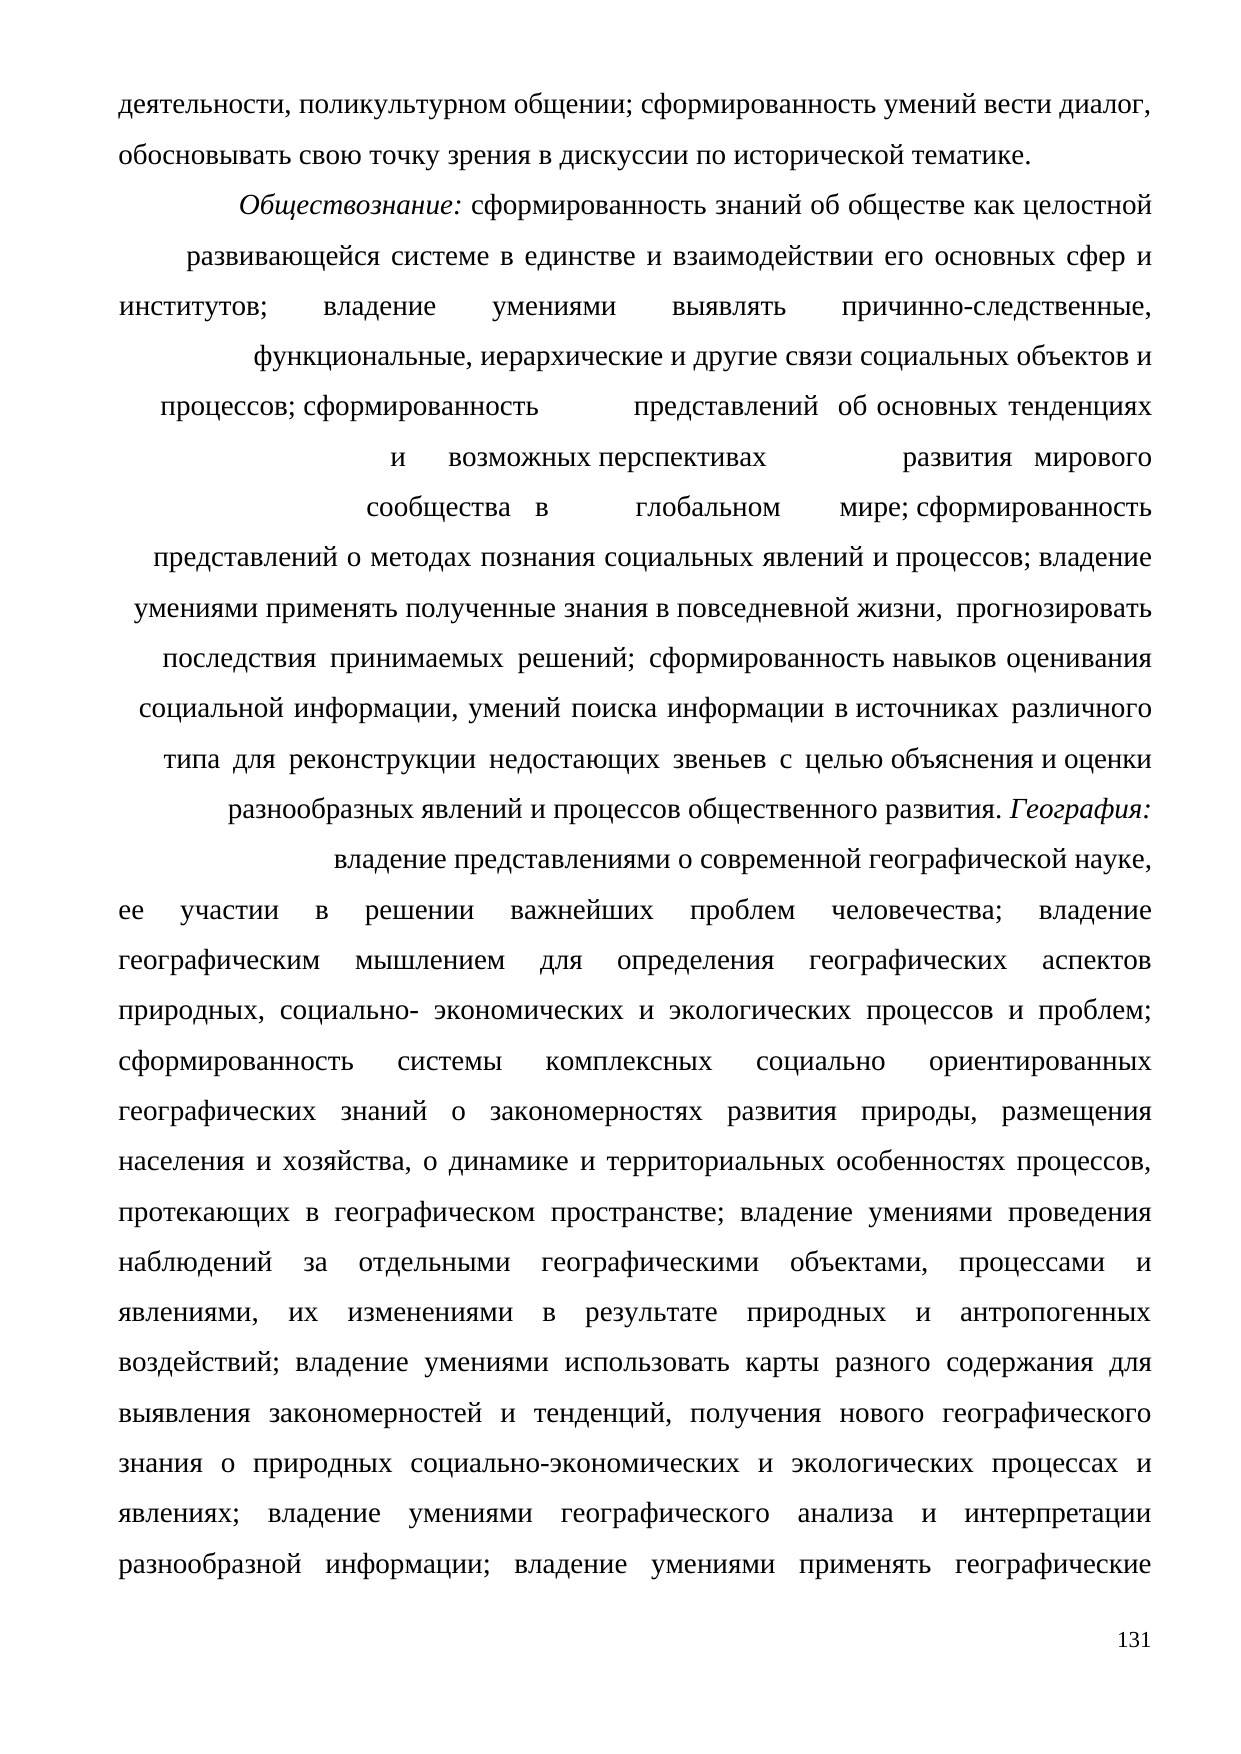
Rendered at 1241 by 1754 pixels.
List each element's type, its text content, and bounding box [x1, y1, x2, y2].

text Обществознание: сформированность знаний об обществе как целостной развивающейся системе в единстве и взаимодействии его основных сфер и институтов; владение умениями выявлять причинно-следственные, функциональные, иерархические и другие связи социальных объектов и процессов; сформированность представлений об основных тенденциях и возможных перспективах развития мирового сообщества в глобальном мире; сформированность представлений о методах познания социальных явлений и процессов; владение умениями применять полученные знания в повседневной жизни, прогнозировать последствия принимаемых решений; сформированность навыков оценивания социальной информации, умений поиска информации в источниках различного типа для реконструкции недостающих звеньев с целью объяснения и оценки разнообразных явлений и процессов общественного развития. География: владение представлениями о современной географической науке, [118, 187, 1152, 875]
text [118, 892, 1152, 1579]
text деятельности, поликультурном общении; сформированность умений вести диалог, обосновывать свою точку зрения в дискуссии по исторической тематике. [118, 87, 1152, 171]
